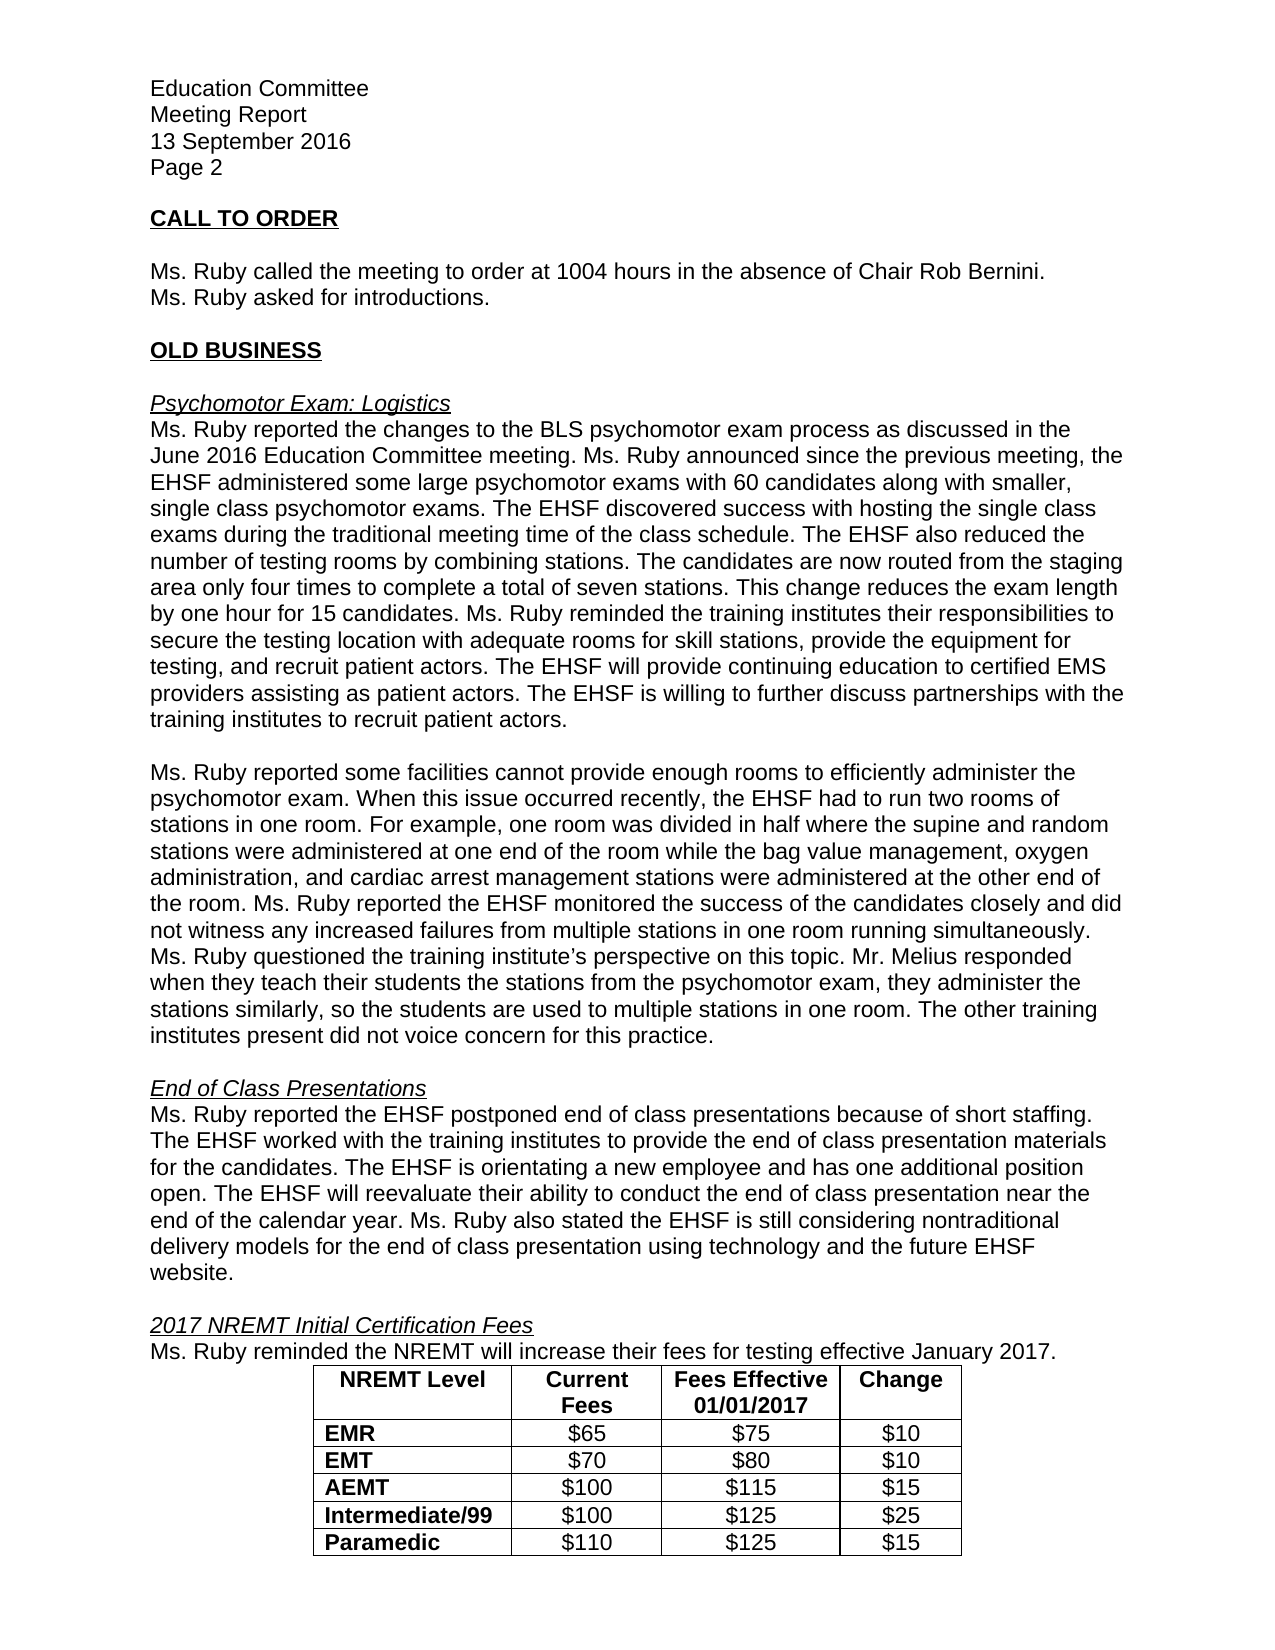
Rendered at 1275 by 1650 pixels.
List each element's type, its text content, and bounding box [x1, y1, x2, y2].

text Psychomotor Exam: Logistics [150, 389, 1125, 416]
table_cell $15 [841, 1529, 961, 1555]
table_cell $70 [512, 1447, 661, 1473]
table_cell $75 [662, 1420, 839, 1446]
text Ms. Ruby reported the EHSF postponed end of class presentations because of short staffing. The EHSF worked with the training institutes to provide the end of class presentation materials for the candidates. The EHSF is orientating a new employee and has one additional position open. The EHSF will reevaluate their ability to conduct the end of class presentation near the end of the calendar year. Ms. Ruby also stated the EHSF is still considering nontraditional delivery models for the end of class presentation using technology and the future EHSF website. [150, 1101, 1125, 1286]
table_cell EMT [314, 1447, 511, 1473]
text Ms. Ruby reported some facilities cannot provide enough rooms to efficiently administer the psychomotor exam. When this issue occurred recently, the EHSF had to run two rooms of stations in one room. For example, one room was divided in half where the supine and random stations were administered at one end of the room while the bag value management, oxygen administration, and cardiac arrest management stations were administered at the other end of the room. Ms. Ruby reported the EHSF monitored the success of the candidates closely and did not witness any increased failures from multiple stations in one room running simultaneously. Ms. Ruby questioned the training institute’s perspective on this topic. Mr. Melius responded when they teach their students the stations from the psychomotor exam, they administer the stations similarly, so the students are used to multiple stations in one room. The other training institutes present did not voice concern for this practice. [150, 758, 1125, 1048]
text Ms. Ruby reported the changes to the BLS psychomotor exam process as discussed in the June 2016 Education Committee meeting. Ms. Ruby announced since the previous meeting, the EHSF administered some large psychomotor exams with 60 candidates along with smaller, single class psychomotor exams. The EHSF discovered success with hosting the single class exams during the traditional meeting time of the class schedule. The EHSF also reduced the number of testing rooms by combining stations. The candidates are now routed from the staging area only four times to complete a total of seven stations. This change reduces the exam length by one hour for 15 candidates. Ms. Ruby reminded the training institutes their responsibilities to secure the testing location with adequate rooms for skill stations, provide the equipment for testing, and recruit patient actors. The EHSF will provide continuing education to certified EMS providers assisting as patient actors. The EHSF is willing to further discuss partnerships with the training institutes to recruit patient actors. [150, 416, 1125, 732]
table_header Change [841, 1366, 961, 1418]
table_header NREMT Level [314, 1366, 511, 1418]
table_cell $10 [841, 1447, 961, 1473]
text End of Class Presentations [150, 1075, 1125, 1101]
table_cell AEMT [314, 1474, 511, 1501]
table_cell $100 [512, 1502, 661, 1528]
table_header Current Fees [512, 1366, 661, 1418]
table_cell $100 [512, 1474, 661, 1501]
text 2017 NREMT Initial Certification Fees [150, 1312, 1125, 1338]
table_header Fees Effective 01/01/2017 [662, 1366, 839, 1418]
table_cell Intermediate/99 [314, 1502, 511, 1528]
table_cell $80 [662, 1447, 839, 1473]
table_cell $125 [662, 1529, 839, 1555]
table_cell $65 [512, 1420, 661, 1446]
table_cell Paramedic [314, 1529, 511, 1555]
text CALL TO ORDER [150, 205, 1125, 231]
table_cell $110 [512, 1529, 661, 1555]
table_cell $25 [841, 1502, 961, 1528]
table_cell $15 [841, 1474, 961, 1501]
text Ms. Ruby called the meeting to order at 1004 hours in the absence of Chair Rob Bernini. [150, 258, 1125, 284]
table_cell $125 [662, 1502, 839, 1528]
text Ms. Ruby asked for introductions. [150, 284, 1125, 311]
text Ms. Ruby reminded the NREMT will increase their fees for testing effective January 2017. [150, 1338, 1125, 1365]
text OLD BUSINESS [150, 337, 1125, 363]
table_cell $10 [841, 1420, 961, 1446]
table_cell EMR [314, 1420, 511, 1446]
table_cell $115 [662, 1474, 839, 1501]
